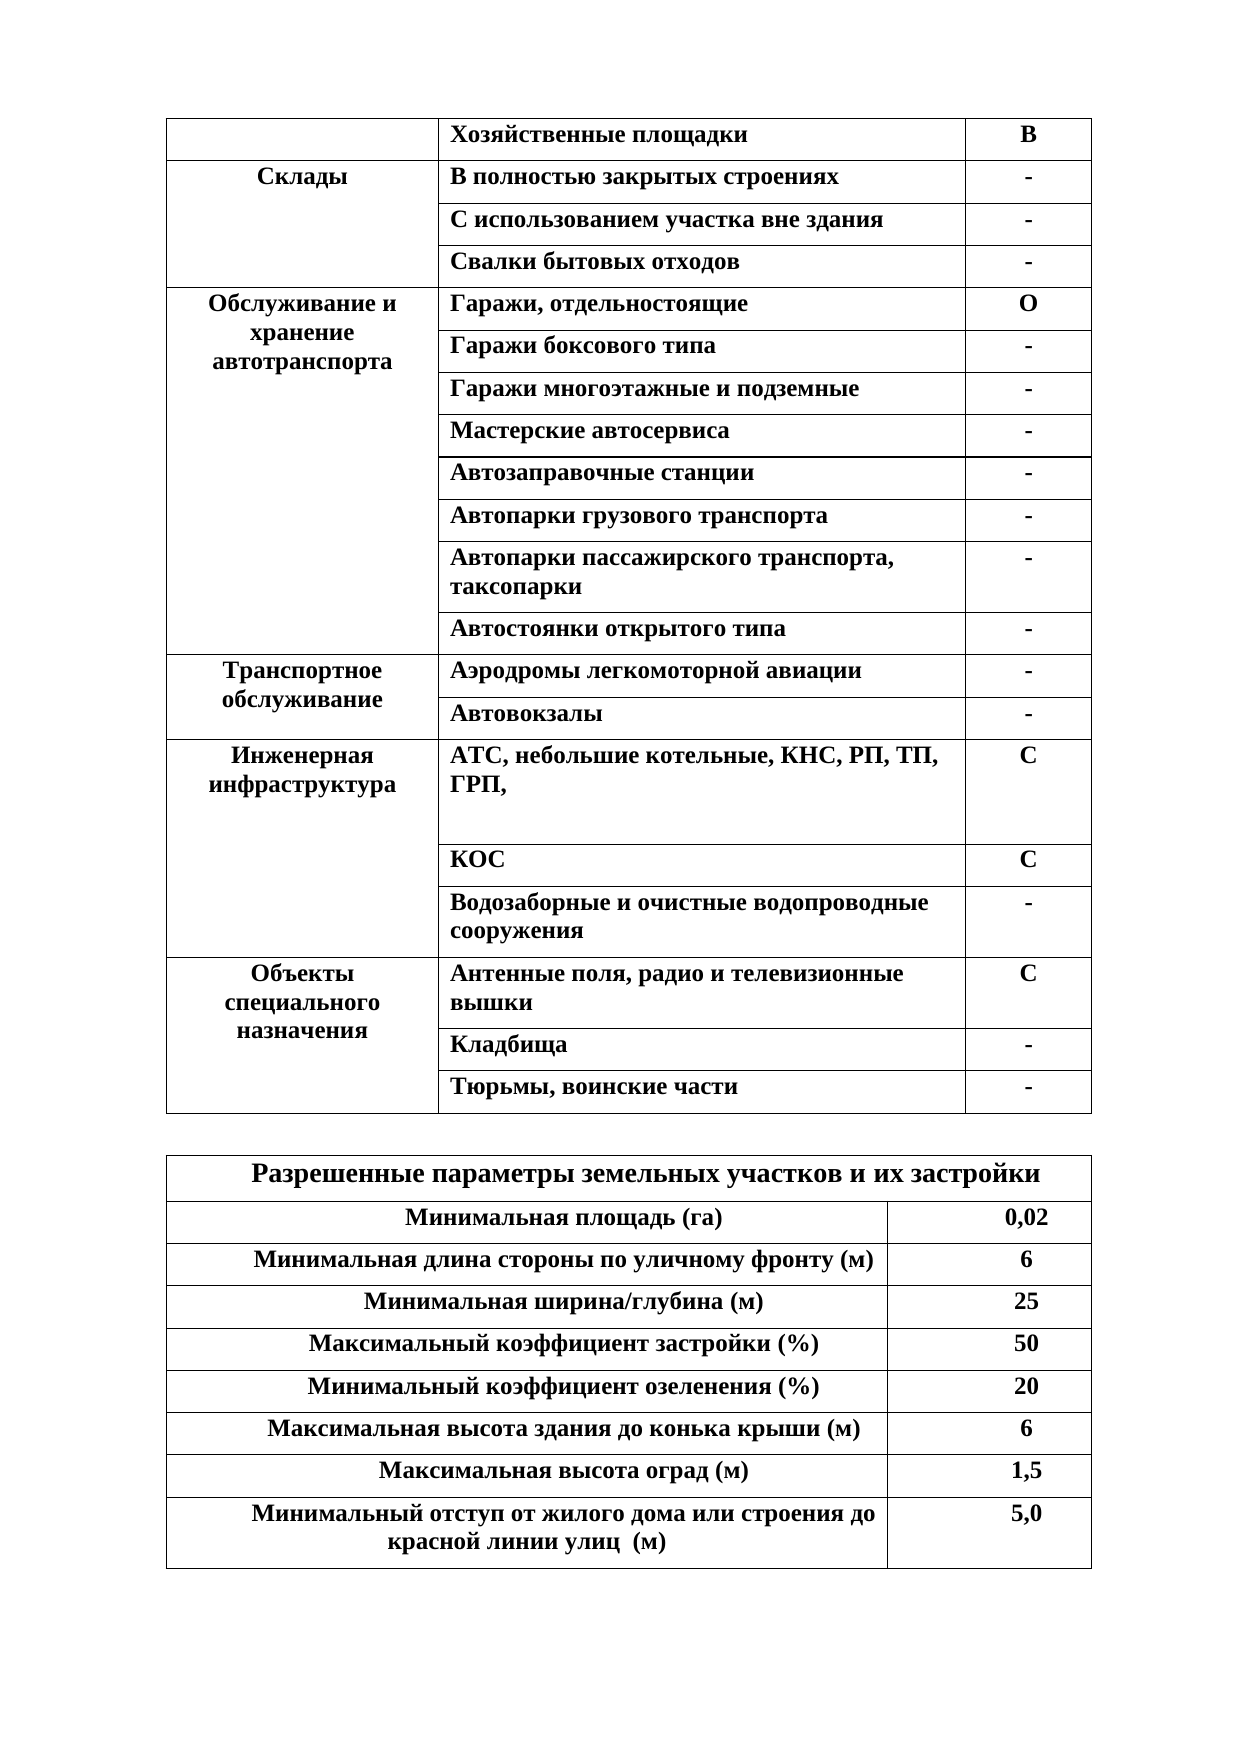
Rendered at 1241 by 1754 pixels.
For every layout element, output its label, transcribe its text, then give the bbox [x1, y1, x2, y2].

table_cell Автопарки грузового транспорта [439, 500, 965, 541]
table_cell Автостоянки открытого типа [439, 613, 965, 654]
table_cell - [966, 204, 1091, 245]
table_cell О [966, 288, 1091, 329]
table_cell Кладбища [439, 1029, 965, 1070]
table_cell - [966, 613, 1091, 654]
table_cell 20 [888, 1371, 1091, 1412]
table_cell Автопарки пассажирского транспорта, таксопарки [439, 542, 965, 612]
table_cell - [966, 500, 1091, 541]
table_cell Минимальная ширина/глубина (м) [167, 1286, 887, 1327]
table_cell - [966, 161, 1091, 203]
table_cell Обслуживание и хранение автотранспорта [167, 288, 438, 654]
table_cell - [966, 1071, 1091, 1112]
table_cell 5,0 [888, 1498, 1091, 1568]
table_cell Максимальная высота здания до конька крыши (м) [167, 1413, 887, 1454]
table_cell - [966, 1029, 1091, 1070]
table_cell 25 [888, 1286, 1091, 1327]
table_cell - [966, 415, 1091, 456]
table_cell С [966, 845, 1091, 886]
table_cell 6 [888, 1413, 1091, 1454]
table_cell Гаражи многоэтажные и подземные [439, 373, 965, 414]
table_cell Транспортное обслуживание [167, 655, 438, 739]
table_cell Максимальный коэффициент застройки (%) [167, 1329, 887, 1370]
table_cell - [966, 458, 1091, 499]
table_cell 6 [888, 1244, 1091, 1285]
table_cell Объекты специального назначения [167, 958, 438, 1112]
table_cell 1,5 [888, 1455, 1091, 1497]
table_cell - [966, 246, 1091, 287]
table_cell Автозаправочные станции [439, 458, 965, 499]
table_cell Аэродромы легкомоторной авиации [439, 655, 965, 697]
table_cell В полностью закрытых строениях [439, 161, 965, 203]
table_cell 50 [888, 1329, 1091, 1370]
table_cell Мастерские автосервиса [439, 415, 965, 456]
table_cell Гаражи, отдельностоящие [439, 288, 965, 329]
table_cell Минимальный отступ от жилого дома или строения до красной линии улиц (м) [167, 1498, 887, 1568]
table_cell Минимальная площадь (га) [167, 1202, 887, 1243]
table_cell Хозяйственные площадки [439, 119, 965, 160]
table_cell Минимальный коэффициент озеленения (%) [167, 1371, 887, 1412]
table_cell Антенные поля, радио и телевизионные вышки [439, 958, 965, 1028]
table_cell Склады [167, 161, 438, 287]
table_cell С использованием участка вне здания [439, 204, 965, 245]
table_cell Свалки бытовых отходов [439, 246, 965, 287]
table_cell Максимальная высота оград (м) [167, 1455, 887, 1497]
table_cell 0,02 [888, 1202, 1091, 1243]
table_cell - [966, 887, 1091, 957]
table_cell - [966, 373, 1091, 414]
table_cell Тюрьмы, воинские части [439, 1071, 965, 1112]
table_cell - [966, 331, 1091, 372]
table_header Разрешенные параметры земельных участков и их застройки [167, 1156, 1091, 1201]
table_cell - [966, 655, 1091, 697]
table_cell АТС, небольшие котельные, КНС, РП, ТП, ГРП, [439, 740, 965, 843]
table_cell - [966, 698, 1091, 739]
table_cell Автовокзалы [439, 698, 965, 739]
table_cell Водозаборные и очистные водопроводные сооружения [439, 887, 965, 957]
table_cell Гаражи боксового типа [439, 331, 965, 372]
table_cell КОС [439, 845, 965, 886]
table_cell С [966, 958, 1091, 1028]
table_cell В [966, 119, 1091, 160]
table_cell - [966, 542, 1091, 612]
table_cell С [966, 740, 1091, 843]
table_cell Минимальная длина стороны по уличному фронту (м) [167, 1244, 887, 1285]
table_cell Инженерная инфраструктура [167, 740, 438, 957]
